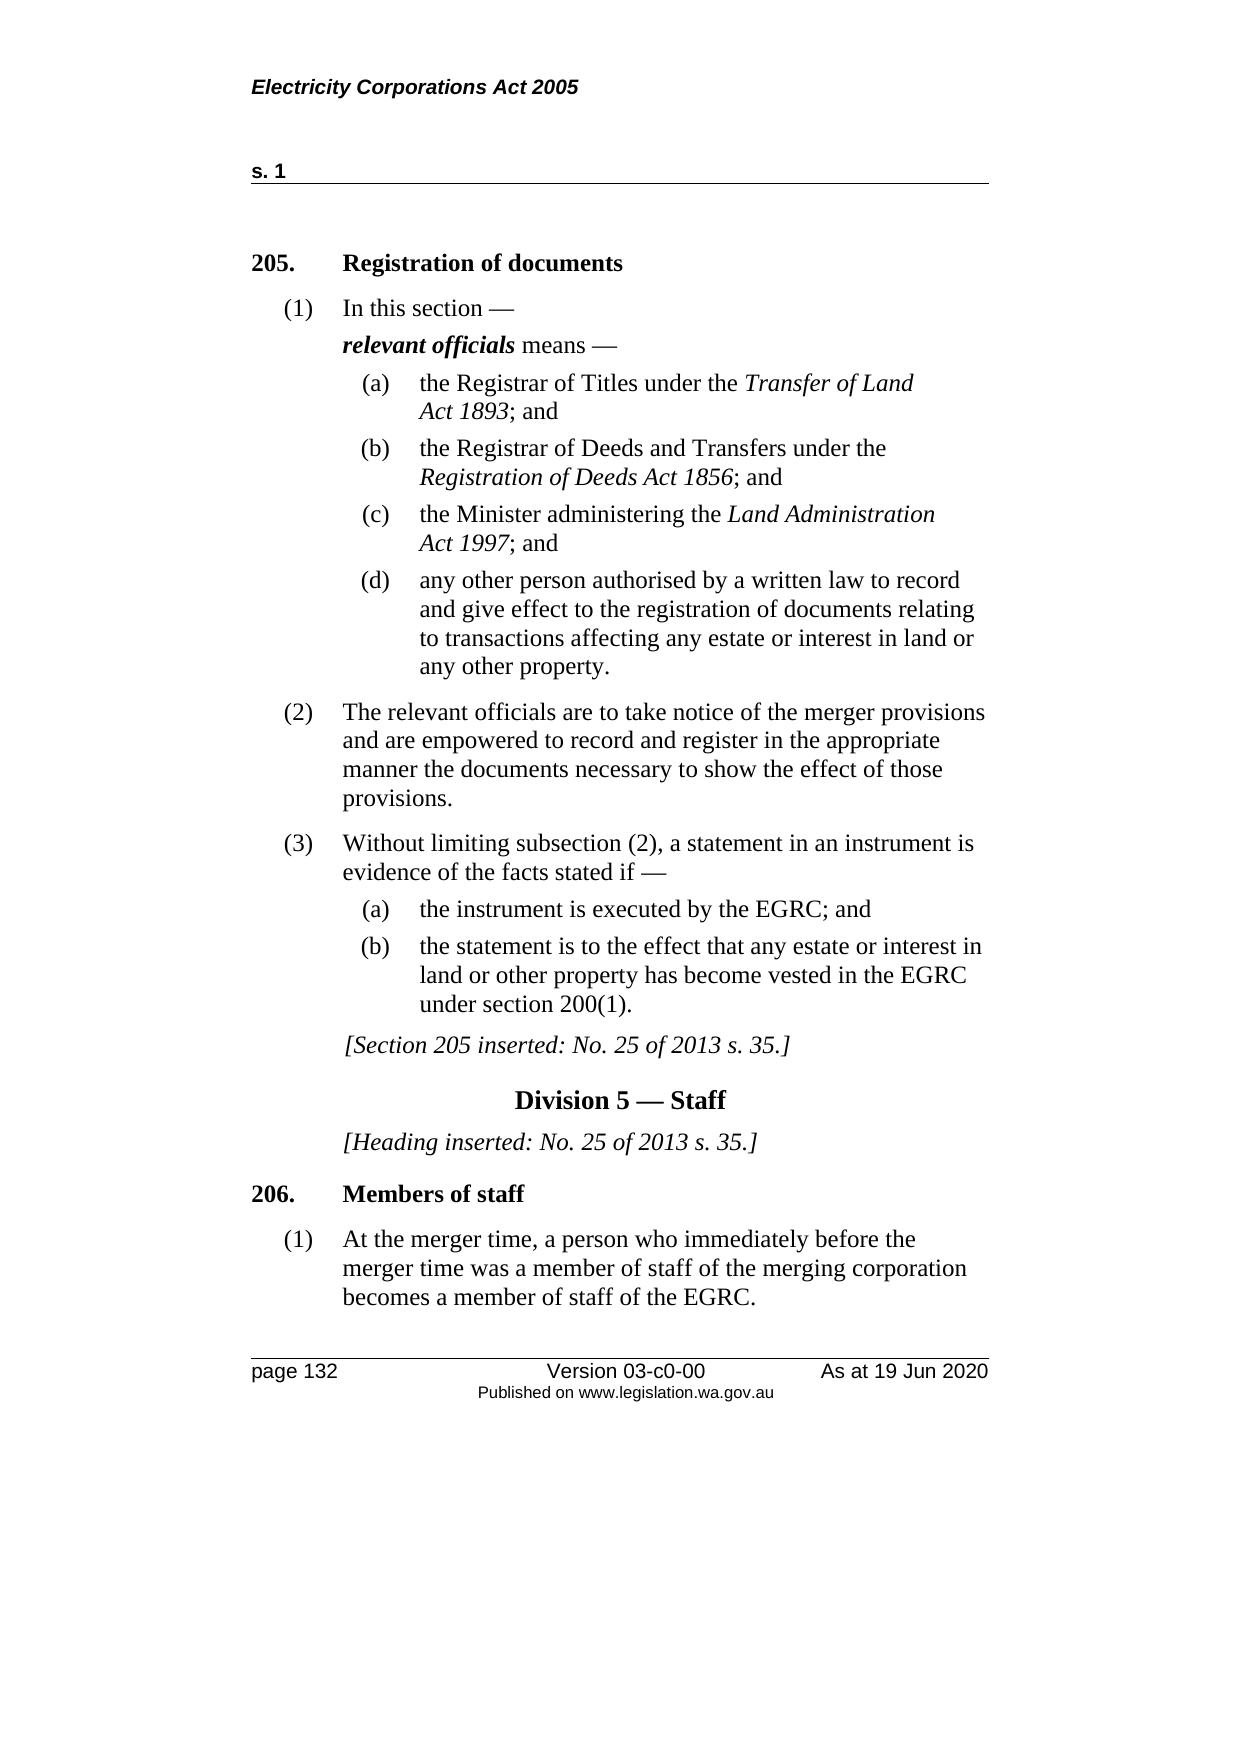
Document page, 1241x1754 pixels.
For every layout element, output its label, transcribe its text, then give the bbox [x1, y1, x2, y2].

text (a) the instrument is executed by the EGRC; and [251, 894, 989, 923]
text (b) the statement is to the effect that any estate or interest in land or other property has become vested in the EGRC under section 200(1). [251, 931, 989, 1018]
text (c) the Minister administering the Land Administration Act 1997; and [251, 499, 989, 557]
text (1) At the merger time, a person who immediately before the merger time was a member of staff of the merging corporation becomes a member of staff of the EGRC. [251, 1224, 989, 1311]
text (3) Without limiting subsection (2), a statement in an instrument is evidence of the facts stated if — [251, 828, 989, 886]
text (2) The relevant officials are to take notice of the merger provisions and are empowered to record and register in the appropriate manner the documents necessary to show the effect of those provisions. [251, 697, 989, 812]
text (a) the Registrar of Titles under the Transfer of Land Act 1893; and [251, 368, 989, 425]
subtitle 206. Members of staff [251, 1179, 989, 1208]
text (b) the Registrar of Deeds and Transfers under the Registration of Deeds Act 1856; and [251, 433, 989, 491]
subtitle Division 5 — Staff [251, 1084, 989, 1115]
text (1) In this section — [251, 293, 989, 322]
subtitle 205. Registration of documents [251, 248, 989, 277]
text relevant officials means — [251, 331, 989, 359]
subtitle [Heading inserted: No. 25 of 2013 s. 35.] [251, 1127, 989, 1156]
text (d) any other person authorised by a written law to record and give effect to the registration of documents relating to transactions affecting any estate or interest in land or any other property. [251, 565, 989, 680]
text [Section 205 inserted: No. 25 of 2013 s. 35.] [251, 1030, 989, 1059]
